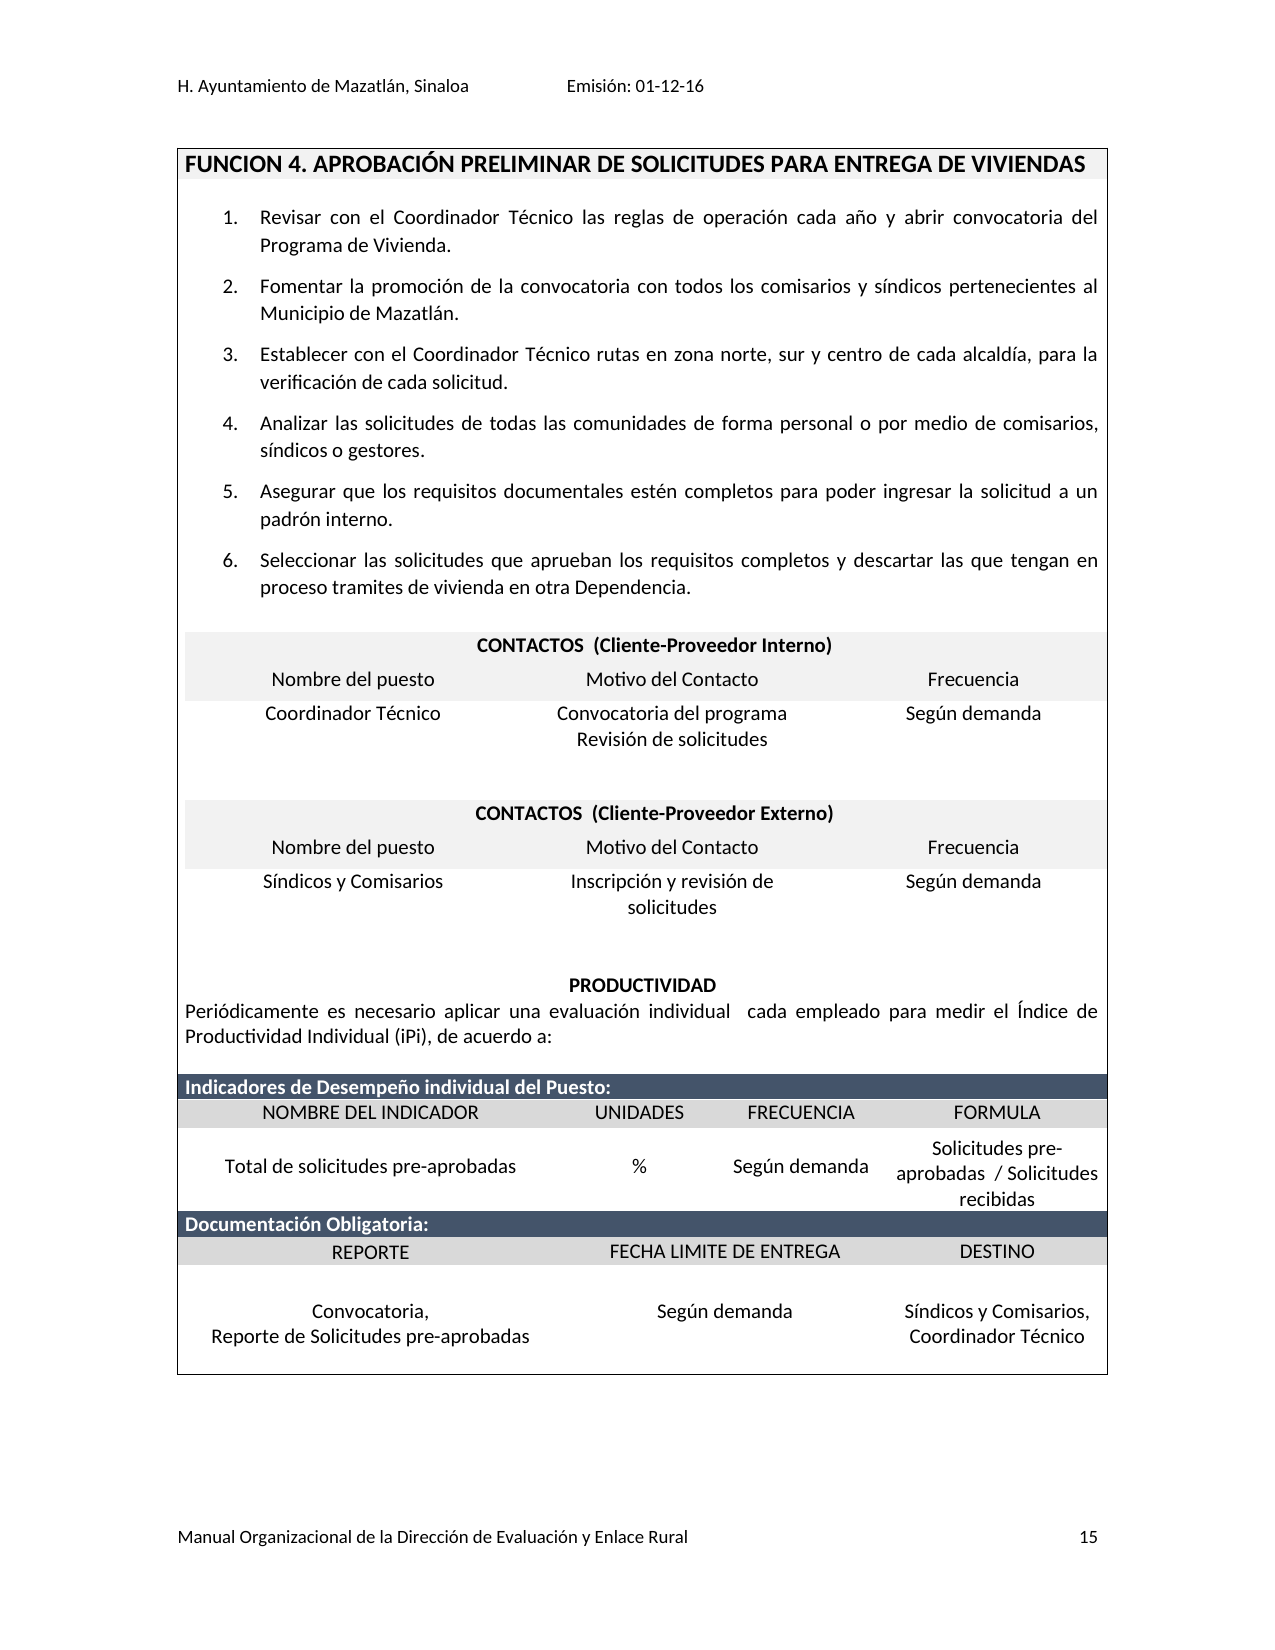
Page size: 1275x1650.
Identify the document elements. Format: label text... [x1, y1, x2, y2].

table_cell DESTINO [887, 1237, 1107, 1265]
table_cell Según demanda [563, 1265, 887, 1374]
table_cell Síndicos y Comisarios, Coordinador Técnico [887, 1265, 1107, 1374]
table_cell Periódicamente es necesario aplicar una evaluación individual cada empleado para medir el Índice de Productividad Individual (iPi), de acuerdo a: [178, 998, 1107, 1074]
table_cell NOMBRE DEL INDICADOR [178, 1100, 563, 1128]
table_cell Según demanda [715, 1128, 887, 1211]
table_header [178, 149, 1107, 179]
table_cell UNIDADES [563, 1100, 715, 1128]
table_cell % [563, 1128, 715, 1211]
table_cell FRECUENCIA [715, 1100, 887, 1128]
table_cell Total de solicitudes pre-aprobadas [178, 1128, 563, 1211]
table_cell Solicitudes pre-aprobadas / Solicitudes recibidas [887, 1128, 1107, 1211]
table_cell Indicadores de Desempeño individual del Puesto: [178, 1074, 1107, 1099]
table_cell Revisar con el Coordinador Técnico las reglas de operación cada año y abrir convocatoria del Programa de Vivienda. Fomentar la promoción de la convocatoria con todos los comisarios y síndicos pertenecientes al Municipio de Mazatlán. Establecer con el Coordinador Técnico rutas en zona norte, sur y centro de cada alcaldía, para la verificación de cada solicitud. Analizar las solicitudes de todas las comunidades de forma personal o por medio de comisarios, síndicos o gestores. Asegurar que los requisitos documentales estén completos para poder ingresar la solicitud a un padrón interno. Seleccionar las solicitudes que aprueban los requisitos completos y descartar las que tengan en proceso tramites de vivienda en otra Dependencia. PRODUCTIVIDAD [178, 179, 1107, 998]
table_cell Documentación Obligatoria: [178, 1211, 1107, 1237]
table_cell Convocatoria, Reporte de Solicitudes pre-aprobadas [178, 1265, 563, 1374]
table_cell FECHA LIMITE DE ENTREGA [563, 1237, 887, 1265]
table_cell FORMULA [887, 1100, 1107, 1128]
table_cell REPORTE [178, 1237, 563, 1265]
